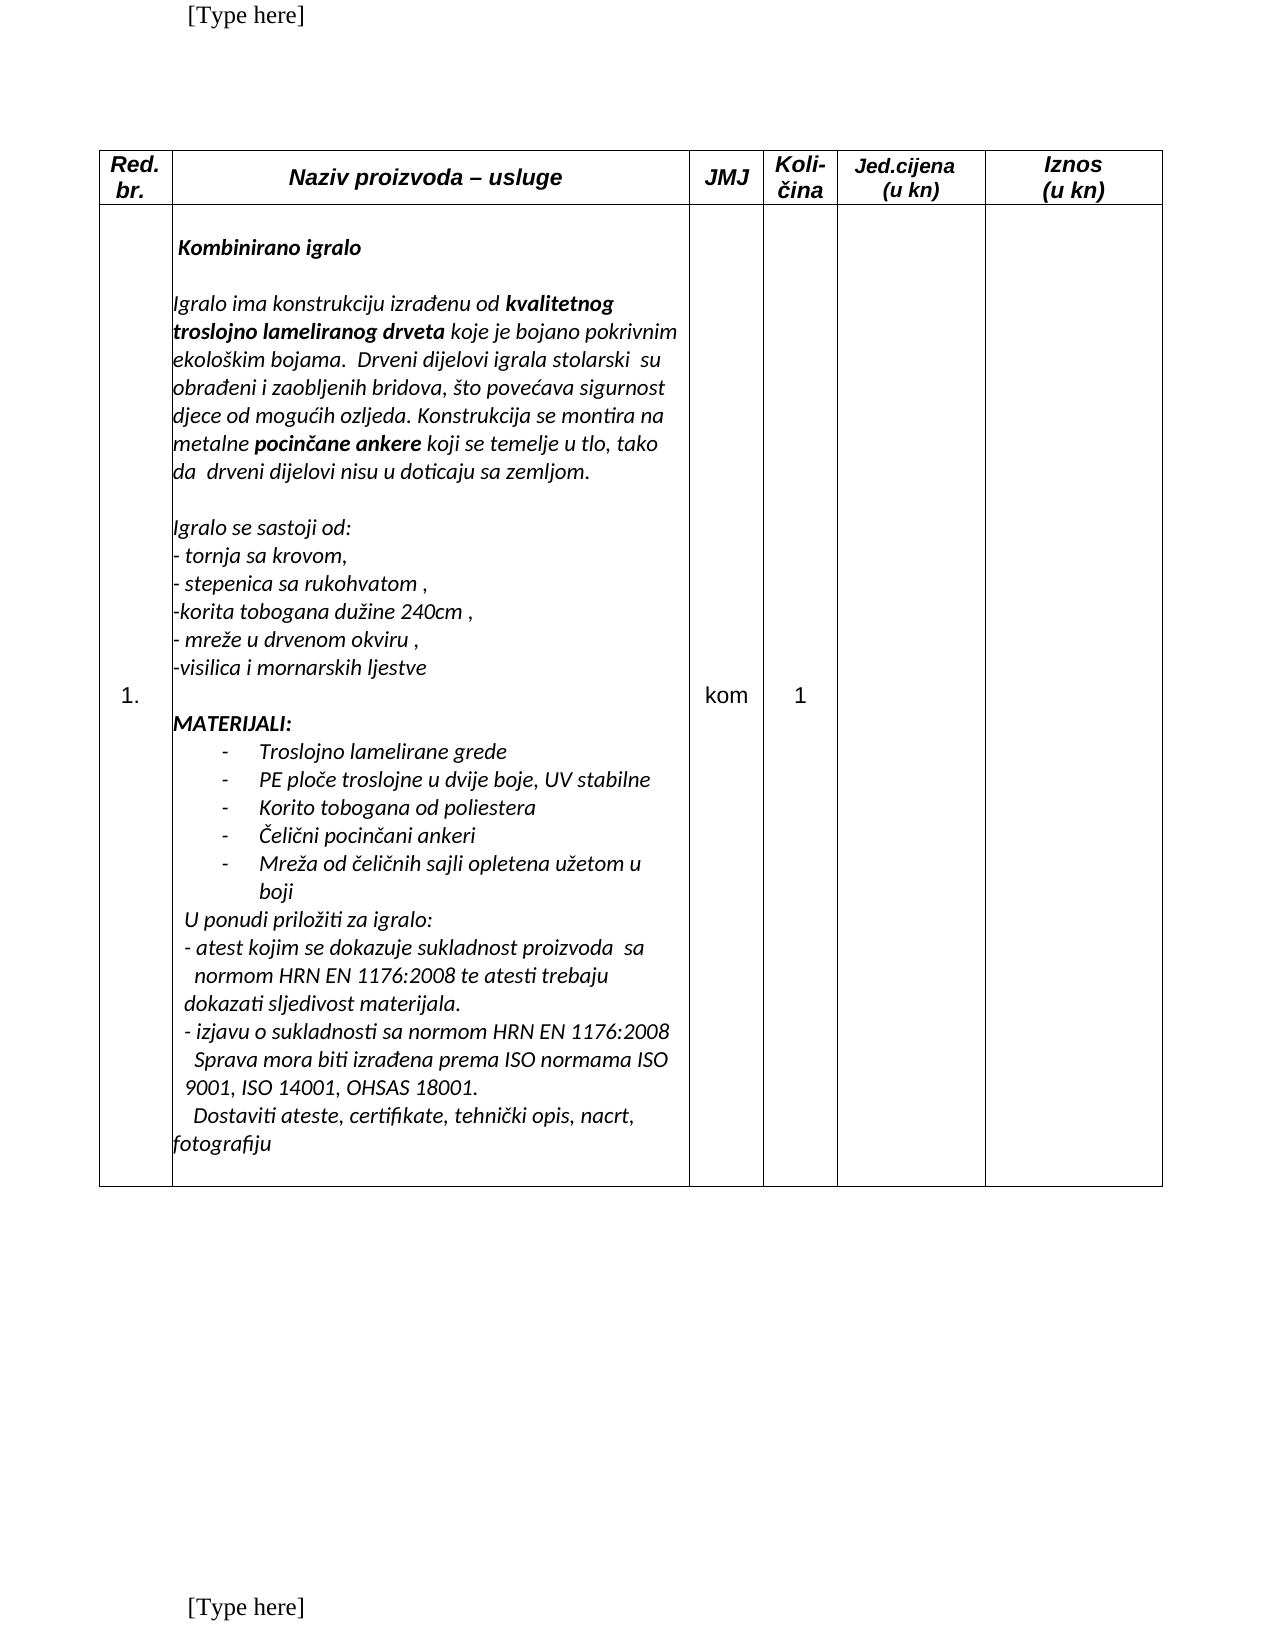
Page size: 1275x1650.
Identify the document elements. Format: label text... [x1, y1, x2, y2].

table_cell Naziv proizvoda – usluge [173, 151, 689, 204]
table_cell JMJ [690, 151, 763, 204]
table_cell Kombinirano igralo Igralo ima konstrukciju izrađenu od kvalitetnog troslojno lameliranog drveta koje je bojano pokrivnim ekološkim bojama. Drveni dijelovi igrala stolarski su obrađeni i zaobljenih bridova, što povećava sigurnost djece od mogućih ozljeda. Konstrukcija se montira na metalne pocinčane ankere koji se temelje u tlo, tako da drveni dijelovi nisu u doticaju sa zemljom. Igralo se sastoji od: - tornja sa krovom, - stepenica sa rukohvatom , -korita tobogana dužine 240cm , - mreže u drvenom okviru , -visilica i mornarskih ljestve MATERIJALI: Troslojno lamelirane grede PE ploče troslojne u dvije boje, UV stabilne Korito tobogana od poliestera Čelični pocinčani ankeri Mreža od čeličnih sajli opletena užetom u boji U ponudi priložiti za igralo: - atest kojim se dokazuje sukladnost proizvoda sa normom HRN EN 1176:2008 te atesti trebaju dokazati sljedivost materijala. - izjavu o sukladnosti sa normom HRN EN 1176:2008 Sprava mora biti izrađena prema ISO normama ISO 9001, ISO 14001, OHSAS 18001. Dostaviti ateste, certifikate, tehnički opis, nacrt, fotografiju [173, 205, 689, 1186]
table_cell 1 [764, 205, 837, 1186]
table_cell [986, 205, 1162, 1186]
table_cell [838, 205, 985, 1186]
table_cell Iznos (u kn) [986, 151, 1162, 204]
table_cell Koli- čina [764, 151, 837, 204]
table_cell 1. [100, 205, 172, 1186]
table_cell kom [690, 205, 763, 1186]
table_cell Jed.cijena (u kn) [838, 151, 985, 204]
table_cell Red. br. [100, 151, 172, 204]
